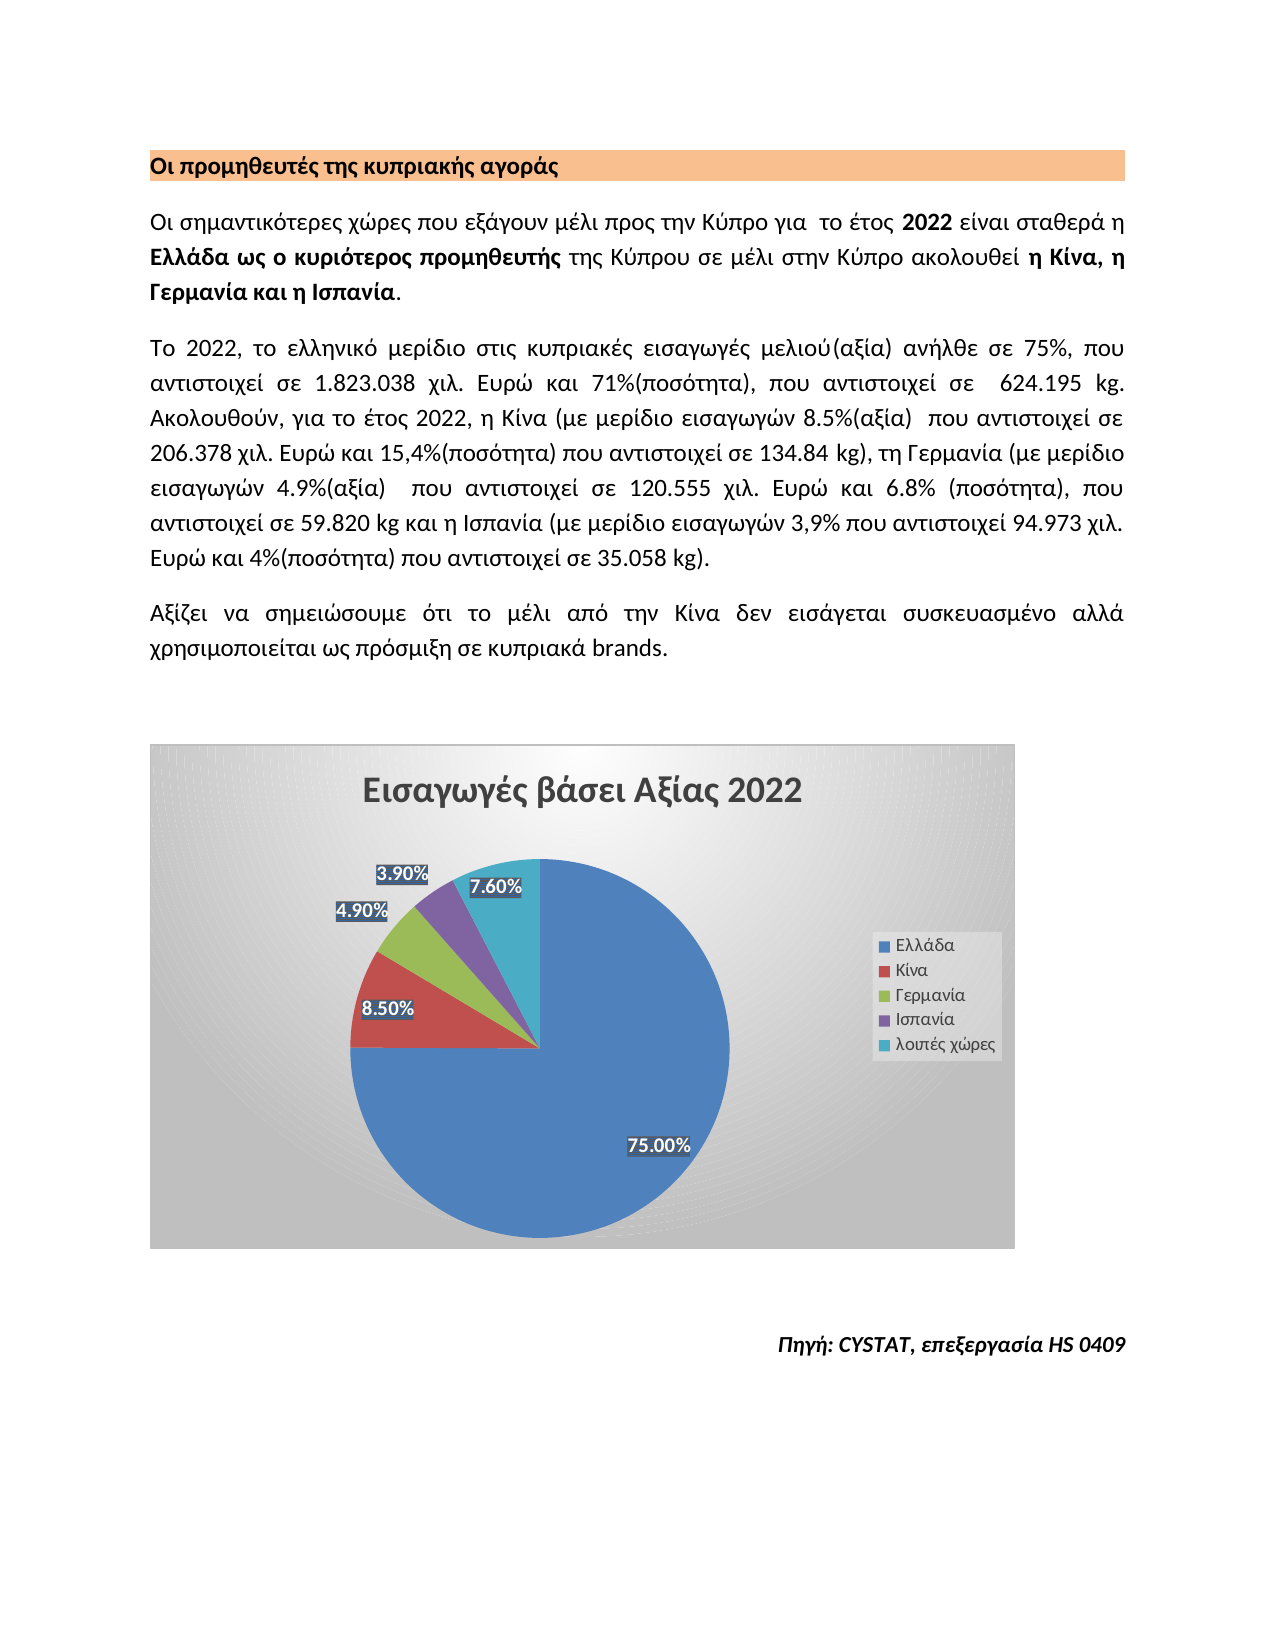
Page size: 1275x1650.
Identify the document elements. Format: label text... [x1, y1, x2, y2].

text Το 2022, το ελληνικό μερίδιο στις κυπριακές εισαγωγές μελιού(αξία) ανήλθε σε 75%, που αντιστοιχεί σε 1.823.038 χιλ. Ευρώ και 71%(ποσότητα), που αντιστοιχεί σε 624.195 kg. Ακολουθούν, για το έτος 2022, η Κίνα (με μερίδιο εισαγωγών 8.5%(αξία) που αντιστοιχεί σε 206.378 χιλ. Ευρώ και 15,4%(ποσότητα) που αντιστοιχεί σε 134.84 kg), τη Γερμανία (με μερίδιο εισαγωγών 4.9%(αξία) που αντιστοιχεί σε 120.555 χιλ. Ευρώ και 6.8% (ποσότητα), που αντιστοιχεί σε 59.820 kg και η Ισπανία (με μερίδιο εισαγωγών 3,9% που αντιστοιχεί 94.973 χιλ. Ευρώ και 4%(ποσότητα) που αντιστοιχεί σε 35.058 kg). [150, 332, 1125, 572]
text Πηγή: CYSTAT, επεξεργασία HS 0409 [150, 1330, 1125, 1358]
text Οι σημαντικότερες χώρες που εξάγουν μέλι προς την Κύπρο για το έτος 2022 είναι σταθερά η Ελλάδα ως ο κυριότερος προμηθευτής της Κύπρου σε μέλι στην Κύπρο ακολουθεί η Κίνα, η Γερμανία και η Ισπανία. [150, 206, 1125, 306]
text Αξίζει να σημειώσουμε ότι το μέλι από την Κίνα δεν εισάγεται συσκευασμένο αλλά χρησιμοποιείται ως πρόσμιξη σε κυπριακά brands. [150, 597, 1125, 663]
text Οι προμηθευτές της κυπριακής αγοράς [150, 150, 1125, 181]
